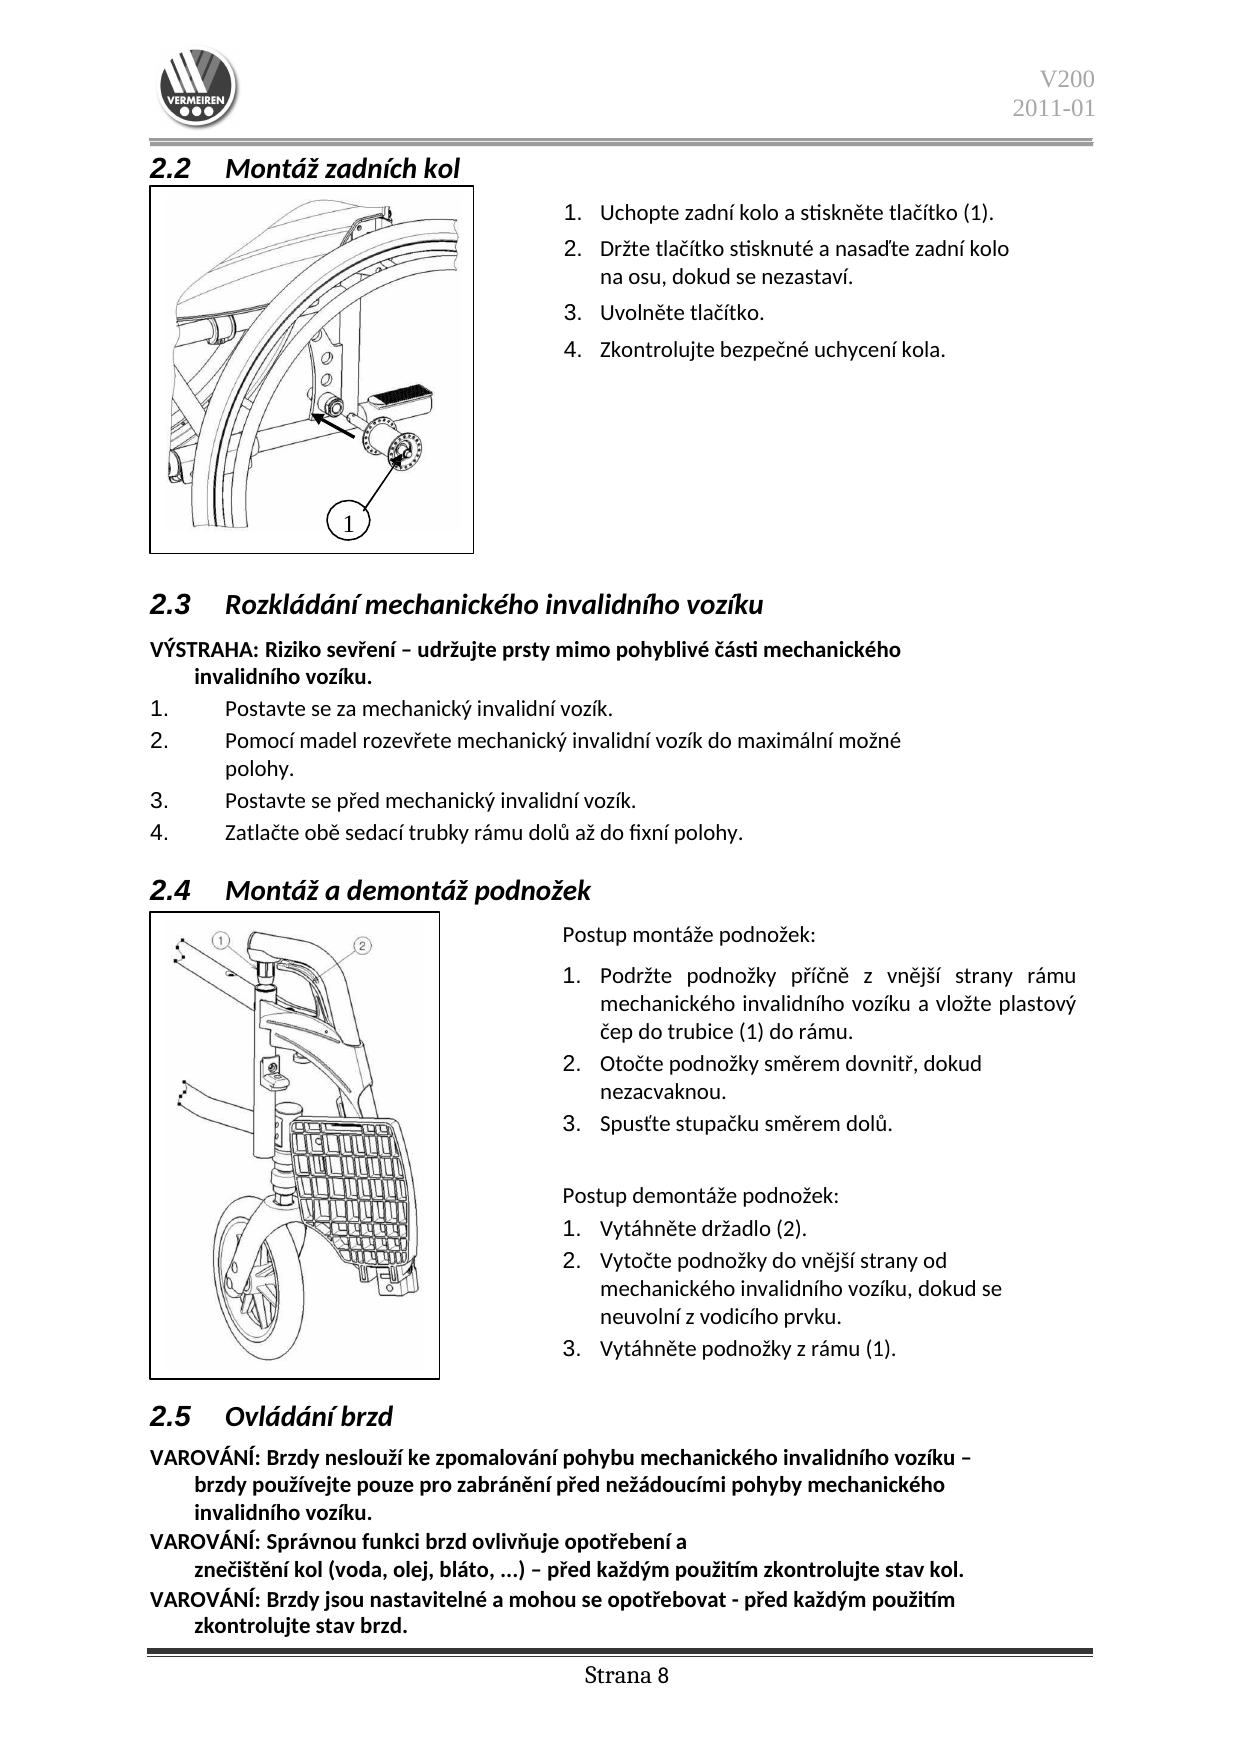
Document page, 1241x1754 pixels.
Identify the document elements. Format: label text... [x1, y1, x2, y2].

list Vytáhněte držadlo (2). [562, 1214, 974, 1242]
picture [166, 920, 424, 1371]
list Pomocí madel rozevřete mechanický invalidní vozík do maximální možné polohy. [150, 726, 974, 782]
text VAROVÁNÍ: Správnou funkci brzd ovlivňuje opotřebení a [150, 1526, 974, 1556]
subtitle VÝSTRAHA: Riziko sevření – udržujte prsty mimo pohyblivé části mechanického invalidního vozíku. [150, 636, 999, 690]
subtitle VAROVÁNÍ: Brzdy neslouží ke zpomalování pohybu mechanického invalidního vozíku – brzdy používejte pouze pro zabránění před nežádoucími pohyby mechanického invalidního vozíku. [150, 1444, 974, 1526]
picture [153, 42, 242, 131]
list Postavte se za mechanický invalidní vozík. [150, 694, 974, 722]
subtitle Montáž a demontáž podnožek [150, 872, 974, 908]
list Spusťte stupačku směrem dolů. [562, 1109, 974, 1137]
picture [328, 502, 368, 532]
list Uchopte zadní kolo a stiskněte tlačítko (1). [563, 198, 1061, 226]
list Zkontrolujte bezpečné uchycení kola. [563, 335, 974, 363]
list Vytočte podnožky do vnější strany od mechanického invalidního vozíku, dokud se neuvolní z vodicího prvku. [562, 1246, 1061, 1330]
list Zatlačte obě sedací trubky rámu dolů až do fixní polohy. [150, 818, 974, 846]
list Držte tlačítko stisknuté a nasaďte zadní kolo na osu, dokud se nezastaví. [563, 234, 1037, 290]
text Postup montáže podnožek: [562, 920, 1061, 948]
subtitle Rozkládání mechanického invalidního vozíku [150, 586, 974, 622]
list Podržte podnožky příčně z vnější strany rámu mechanického invalidního vozíku a vložte plastový čep do trubice (1) do rámu. [562, 961, 1077, 1045]
picture [166, 194, 462, 532]
list Otočte podnožky směrem dovnitř, dokud nezacvaknou. [562, 1049, 999, 1105]
list Postavte se před mechanický invalidní vozík. [150, 786, 974, 814]
subtitle Ovládání brzd [150, 1398, 974, 1434]
text Postup demontáže podnožek: [562, 1182, 974, 1209]
list Uvolněte tlačítko. [563, 298, 974, 326]
subtitle Montáž zadních kol [150, 150, 974, 185]
text znečištění kol (voda, olej, bláto, ...) – před každým použitím zkontrolujte stav kol. [194, 1556, 1061, 1584]
text VAROVÁNÍ: Brzdy jsou nastavitelné a mohou se opotřebovat - před každým použitím zkontrolujte stav brzd. [150, 1586, 1061, 1639]
list Vytáhněte podnožky z rámu (1). [562, 1334, 974, 1362]
